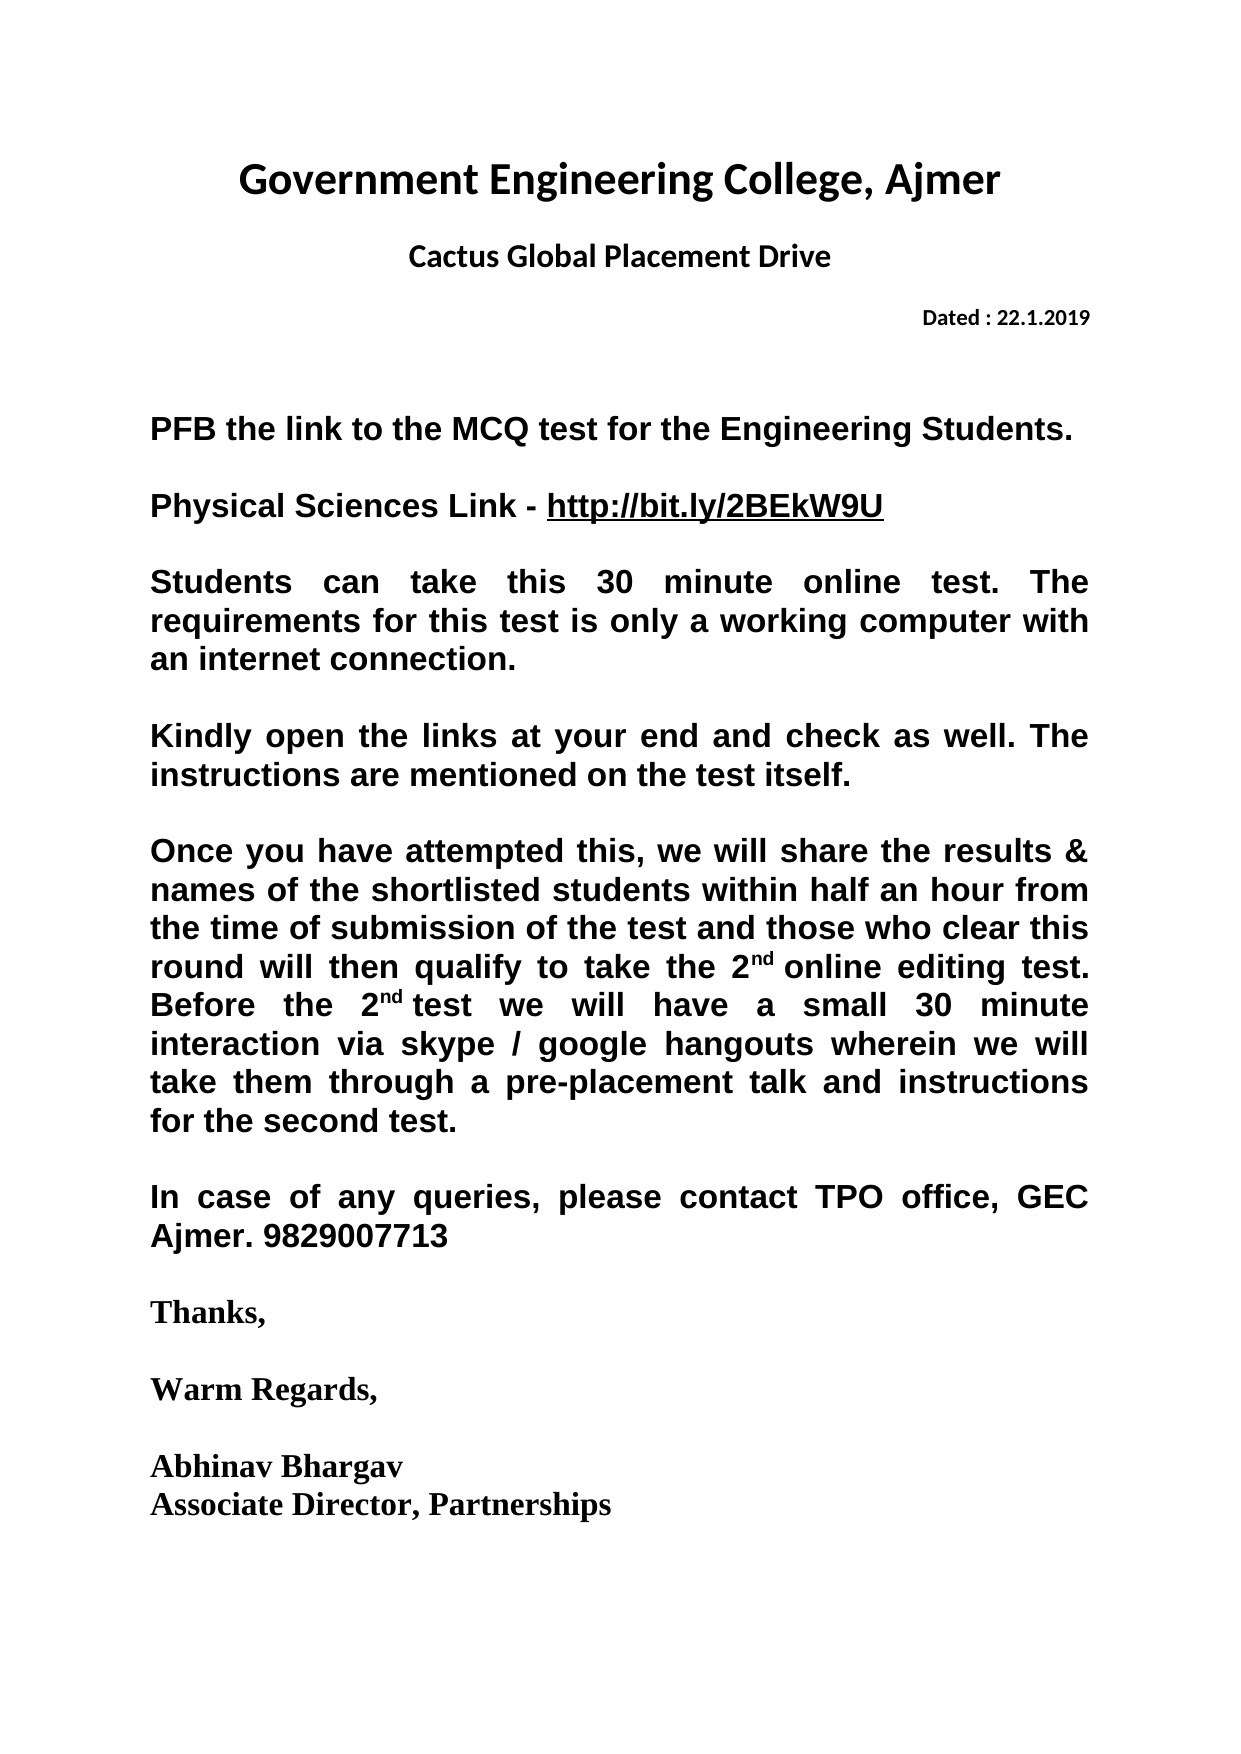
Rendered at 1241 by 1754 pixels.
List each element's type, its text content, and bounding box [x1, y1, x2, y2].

text Kindly open the links at your end and check as well. The instructions are mentioned on the test itself. [150, 716, 1090, 793]
text Government Engineering College, Ajmer [150, 150, 1090, 206]
text Once you have attempted this, we will share the results & names of the shortlisted students within half an hour from the time of submission of the test and those who clear this round will then qualify to take the 2nd online editing test. Before the 2nd test we will have a small 30 minute interaction via skype / google hangouts wherein we will take them through a pre-placement talk and instructions for the second test. [150, 832, 1090, 1139]
text Warm Regards, [150, 1369, 1090, 1408]
text Abhinav Bhargav [150, 1446, 1090, 1484]
text In case of any queries, please contact TPO office, GEC Ajmer. 9829007713 [150, 1177, 1090, 1254]
text Associate Director, Partnerships [150, 1484, 1090, 1523]
text PFB the link to the MCQ test for the Engineering Students. [150, 409, 1090, 447]
text Thanks, [150, 1293, 1090, 1331]
text Physical Sciences Link - http://bit.ly/2BEkW9U [150, 486, 1090, 524]
text Cactus Global Placement Drive [150, 235, 1090, 276]
text Students can take this 30 minute online test. The requirements for this test is only a working computer with an internet connection. [150, 562, 1090, 678]
text Dated : 22.1.2019 [150, 303, 1090, 331]
